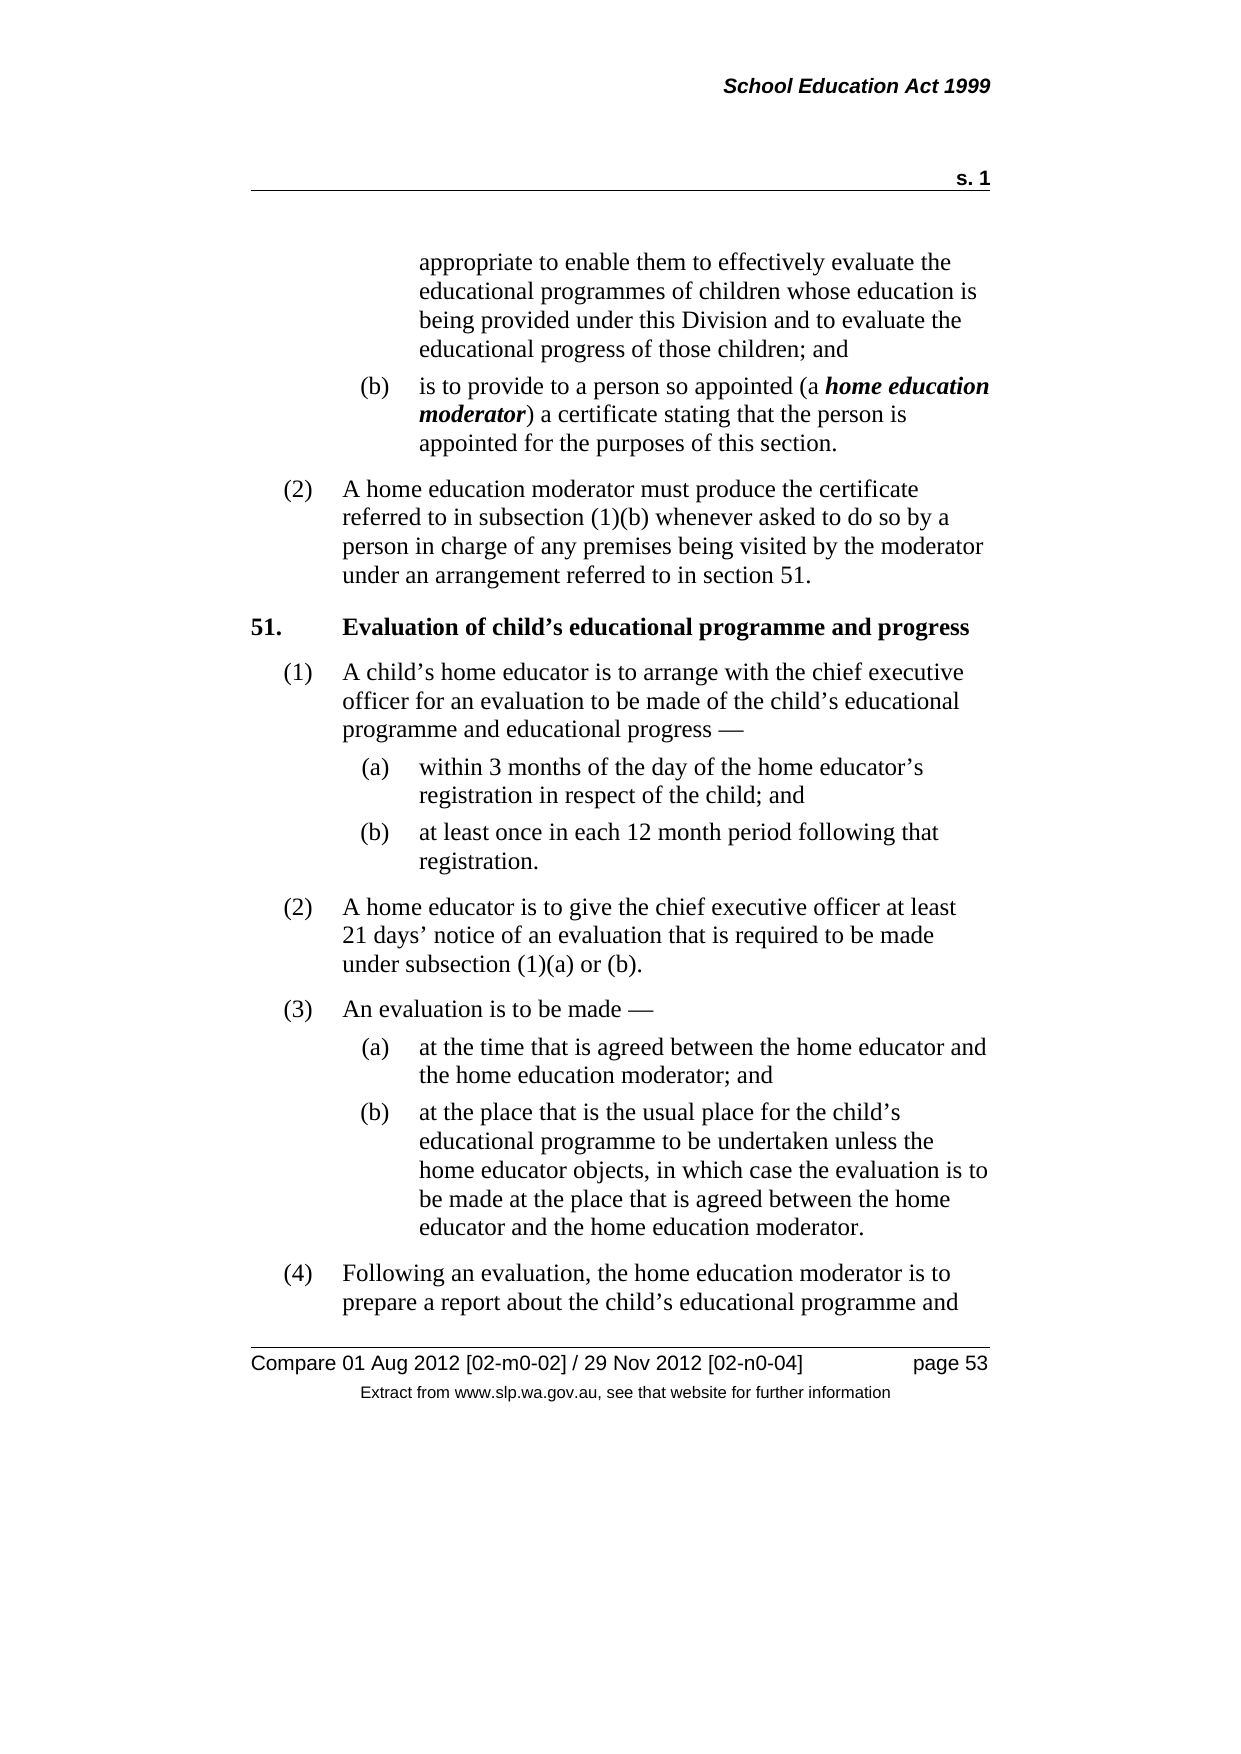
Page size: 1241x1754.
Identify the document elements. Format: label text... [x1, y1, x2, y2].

text (1) A child’s home educator is to arrange with the chief executive officer for an evaluation to be made of the child’s educational programme and educational progress — [251, 657, 990, 743]
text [251, 1258, 990, 1315]
subtitle 51. Evaluation of child’s educational programme and progress [251, 612, 990, 640]
text (a) within 3 months of the day of the home educator’s registration in respect of the child; and [251, 752, 990, 809]
text (b) at least once in each 12 month period following that registration. [251, 817, 990, 875]
text (2) A home education moderator must produce the certificate referred to in subsection (1)(b) whenever asked to do so by a person in charge of any premises being visited by the moderator under an arrangement referred to in section 51. [251, 474, 990, 589]
text (b) is to provide to a person so appointed (a home education moderator) a certificate stating that the person is appointed for the purposes of this section. [251, 371, 990, 457]
text (a) at the time that is agreed between the home educator and the home education moderator; and [251, 1032, 990, 1089]
text (2) A home educator is to give the chief executive officer at least 21 days’ notice of an evaluation that is required to be made under subsection (1)(a) or (b). [251, 892, 990, 978]
text (3) An evaluation is to be made — [251, 994, 990, 1023]
text (b) at the place that is the usual place for the child’s educational programme to be undertaken unless the home educator objects, in which case the evaluation is to be made at the place that is agreed between the home educator and the home education moderator. [251, 1097, 990, 1241]
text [251, 247, 990, 362]
